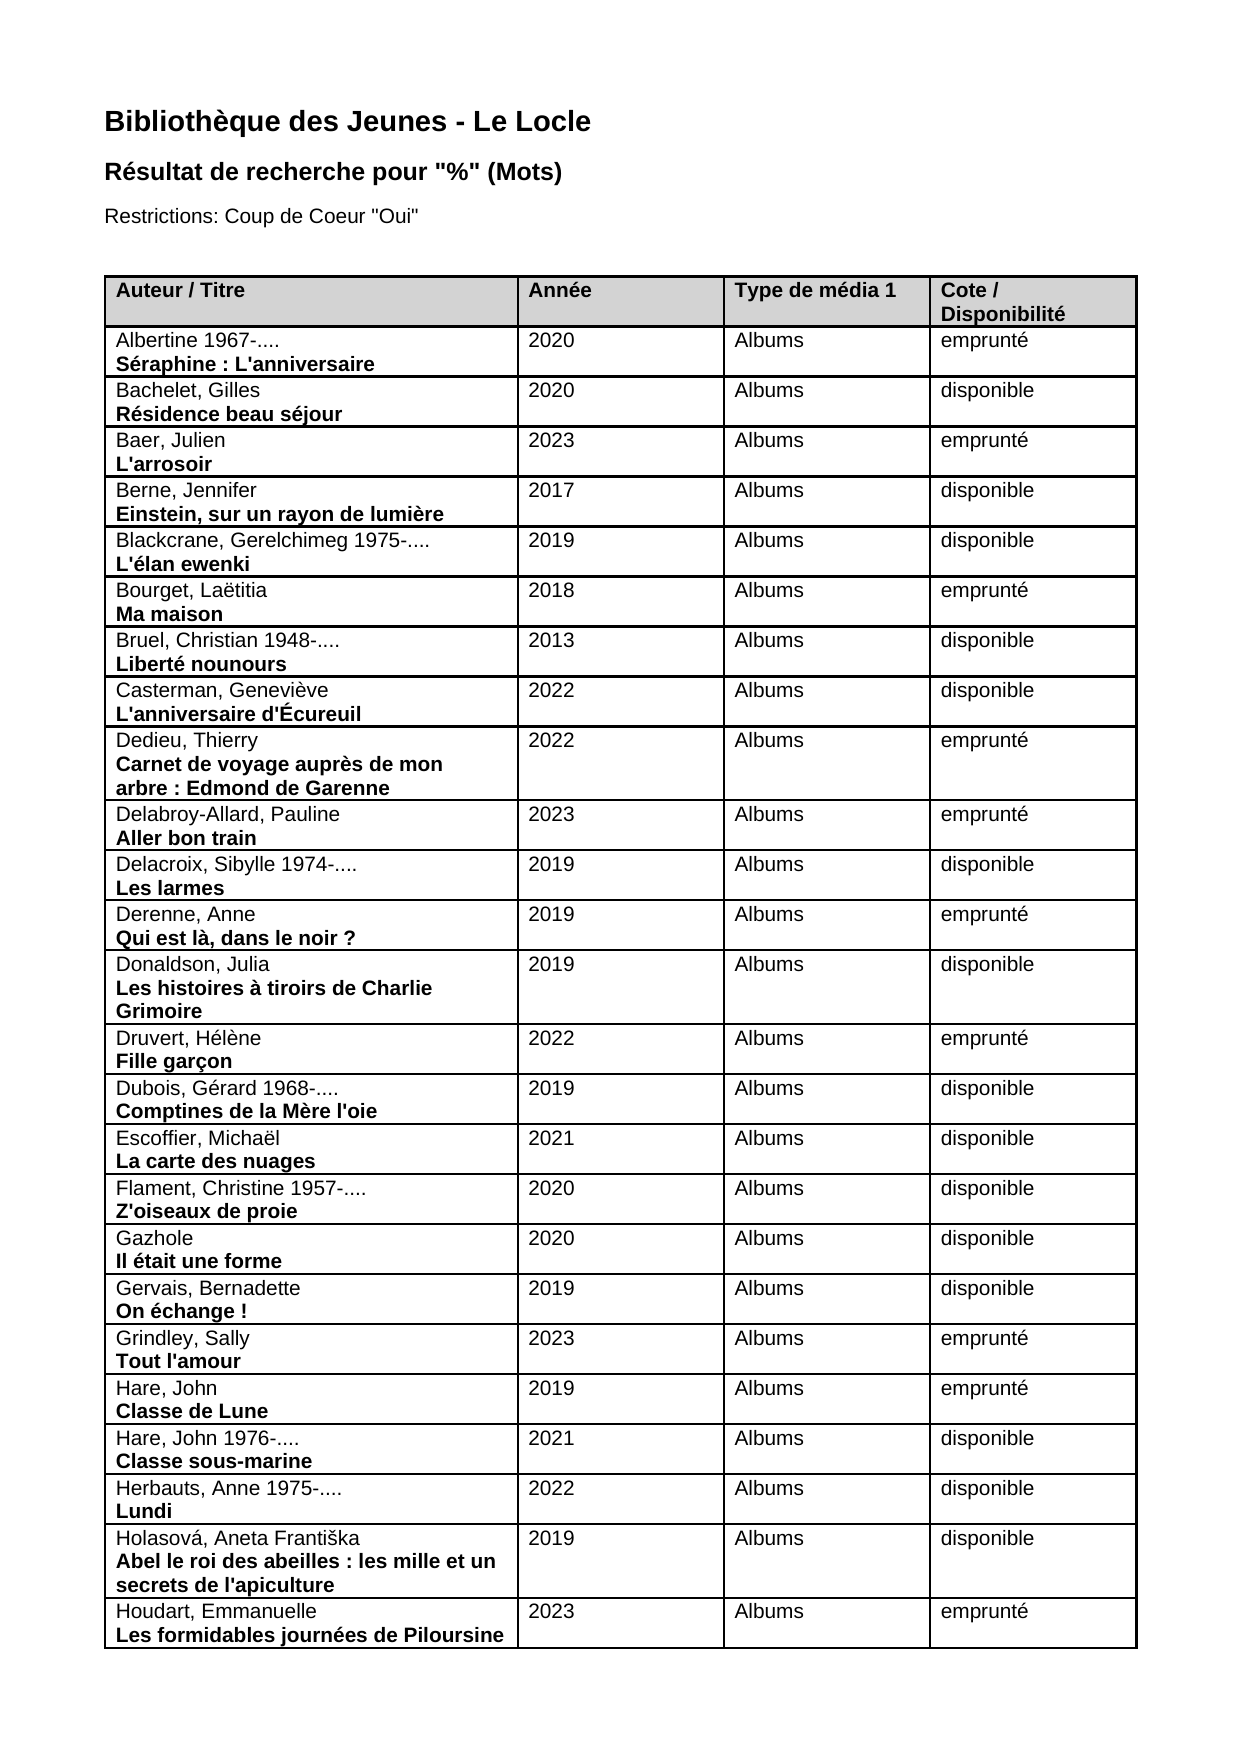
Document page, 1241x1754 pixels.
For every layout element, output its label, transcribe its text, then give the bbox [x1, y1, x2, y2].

table_cell 2019 [519, 951, 723, 1023]
table_cell 2018 [519, 578, 723, 625]
table_cell Hare, John Classe de Lune [106, 1375, 517, 1423]
table_cell 2019 [519, 1275, 723, 1323]
table_cell 2022 [519, 1025, 723, 1073]
table_cell Hare, John 1976-.... Classe sous-marine [106, 1425, 517, 1473]
table_cell Donaldson, Julia Les histoires à tiroirs de Charlie Grimoire [106, 951, 517, 1023]
table_cell disponible [931, 1475, 1135, 1523]
table_cell emprunté [931, 1325, 1135, 1373]
table_cell 2020 [519, 328, 723, 375]
table_cell Herbauts, Anne 1975-.... Lundi [106, 1475, 517, 1523]
table_cell 2020 [519, 1175, 723, 1223]
table_cell emprunté [931, 901, 1135, 949]
table_cell Dubois, Gérard 1968-.... Comptines de la Mère l'oie [106, 1075, 517, 1123]
table_cell 2023 [519, 1599, 723, 1647]
table_cell 2021 [519, 1125, 723, 1173]
table_cell Albums [725, 1475, 929, 1523]
table_cell 2020 [519, 378, 723, 425]
table_cell 2022 [519, 678, 723, 725]
table_header Année [519, 278, 723, 325]
text Résultat de recherche pour "%" (Mots) [104, 156, 1136, 185]
table_cell 2023 [519, 1325, 723, 1373]
table_cell 2022 [519, 728, 723, 799]
table_cell Albums [725, 851, 929, 899]
text Bibliothèque des Jeunes - Le Locle [104, 104, 1136, 138]
table_cell emprunté [931, 428, 1135, 475]
table_cell Baer, Julien L'arrosoir [106, 428, 517, 475]
table_cell disponible [931, 1225, 1135, 1273]
table_cell 2023 [519, 428, 723, 475]
table_cell 2021 [519, 1425, 723, 1473]
table_cell Escoffier, Michaël La carte des nuages [106, 1125, 517, 1173]
table_cell Albums [725, 1025, 929, 1073]
table_cell disponible [931, 1075, 1135, 1123]
table_cell Albums [725, 628, 929, 675]
table_cell Derenne, Anne Qui est là, dans le noir ? [106, 901, 517, 949]
table_cell Albums [725, 528, 929, 575]
table_cell Druvert, Hélène Fille garçon [106, 1025, 517, 1073]
table_cell Albums [725, 1225, 929, 1273]
table_cell Albums [725, 1325, 929, 1373]
table_cell Albums [725, 578, 929, 625]
table_cell disponible [931, 951, 1135, 1023]
table_cell Berne, Jennifer Einstein, sur un rayon de lumière [106, 478, 517, 525]
table_cell Albums [725, 1525, 929, 1597]
table_cell 2019 [519, 851, 723, 899]
table_cell 2023 [519, 801, 723, 849]
table_cell disponible [931, 1425, 1135, 1473]
table_cell Bachelet, Gilles Résidence beau séjour [106, 378, 517, 425]
table_cell emprunté [931, 1375, 1135, 1423]
table_cell 2013 [519, 628, 723, 675]
table_cell emprunté [931, 728, 1135, 799]
table_cell 2022 [519, 1475, 723, 1523]
table_cell Albums [725, 951, 929, 1023]
table_cell emprunté [931, 801, 1135, 849]
table_header Type de média 1 [725, 278, 929, 325]
table_cell Bourget, Laëtitia Ma maison [106, 578, 517, 625]
table_cell disponible [931, 1125, 1135, 1173]
table_cell disponible [931, 478, 1135, 525]
table_cell emprunté [931, 1599, 1135, 1647]
table_header Cote / Disponibilité [931, 278, 1135, 325]
text Restrictions: Coup de Coeur "Oui" [104, 204, 1136, 228]
table_cell Albums [725, 428, 929, 475]
table_cell Bruel, Christian 1948-.... Liberté nounours [106, 628, 517, 675]
table_cell 2017 [519, 478, 723, 525]
table_cell Dedieu, Thierry Carnet de voyage auprès de mon arbre : Edmond de Garenne [106, 728, 517, 799]
table_cell Albums [725, 901, 929, 949]
table_cell Albums [725, 1275, 929, 1323]
table_cell 2019 [519, 1525, 723, 1597]
table_cell Gervais, Bernadette On échange ! [106, 1275, 517, 1323]
table_cell Albums [725, 801, 929, 849]
table_cell 2020 [519, 1225, 723, 1273]
table_cell Albums [725, 328, 929, 375]
table_cell Grindley, Sally Tout l'amour [106, 1325, 517, 1373]
table_cell Delabroy-Allard, Pauline Aller bon train [106, 801, 517, 849]
table_cell disponible [931, 851, 1135, 899]
table_cell disponible [931, 1175, 1135, 1223]
table_cell 2019 [519, 901, 723, 949]
table_cell disponible [931, 378, 1135, 425]
table_cell Houdart, Emmanuelle Les formidables journées de Piloursine [106, 1599, 517, 1647]
table_cell Gazhole Il était une forme [106, 1225, 517, 1273]
table_cell disponible [931, 678, 1135, 725]
table_cell emprunté [931, 328, 1135, 375]
table_cell Albertine 1967-.... Séraphine : L'anniversaire [106, 328, 517, 375]
table_header Auteur / Titre [106, 278, 517, 325]
table_cell Albums [725, 478, 929, 525]
table_cell Holasová, Aneta Františka Abel le roi des abeilles : les mille et un secrets de l'apiculture [106, 1525, 517, 1597]
table_cell 2019 [519, 1375, 723, 1423]
table_cell Albums [725, 1175, 929, 1223]
table_cell Albums [725, 728, 929, 799]
table_cell Albums [725, 1125, 929, 1173]
table_cell Albums [725, 378, 929, 425]
table_cell Albums [725, 1375, 929, 1423]
table_cell emprunté [931, 1025, 1135, 1073]
table_cell disponible [931, 1275, 1135, 1323]
table_cell disponible [931, 528, 1135, 575]
table_cell Albums [725, 1599, 929, 1647]
table_cell disponible [931, 1525, 1135, 1597]
table_cell Albums [725, 1075, 929, 1123]
table_cell Flament, Christine 1957-.... Z'oiseaux de proie [106, 1175, 517, 1223]
table_cell emprunté [931, 578, 1135, 625]
table_cell Albums [725, 1425, 929, 1473]
table_cell 2019 [519, 528, 723, 575]
table_cell Delacroix, Sibylle 1974-.... Les larmes [106, 851, 517, 899]
table_cell Albums [725, 678, 929, 725]
table_cell disponible [931, 628, 1135, 675]
table_cell Casterman, Geneviève L'anniversaire d'Écureuil [106, 678, 517, 725]
table_cell 2019 [519, 1075, 723, 1123]
table_cell Blackcrane, Gerelchimeg 1975-.... L'élan ewenki [106, 528, 517, 575]
